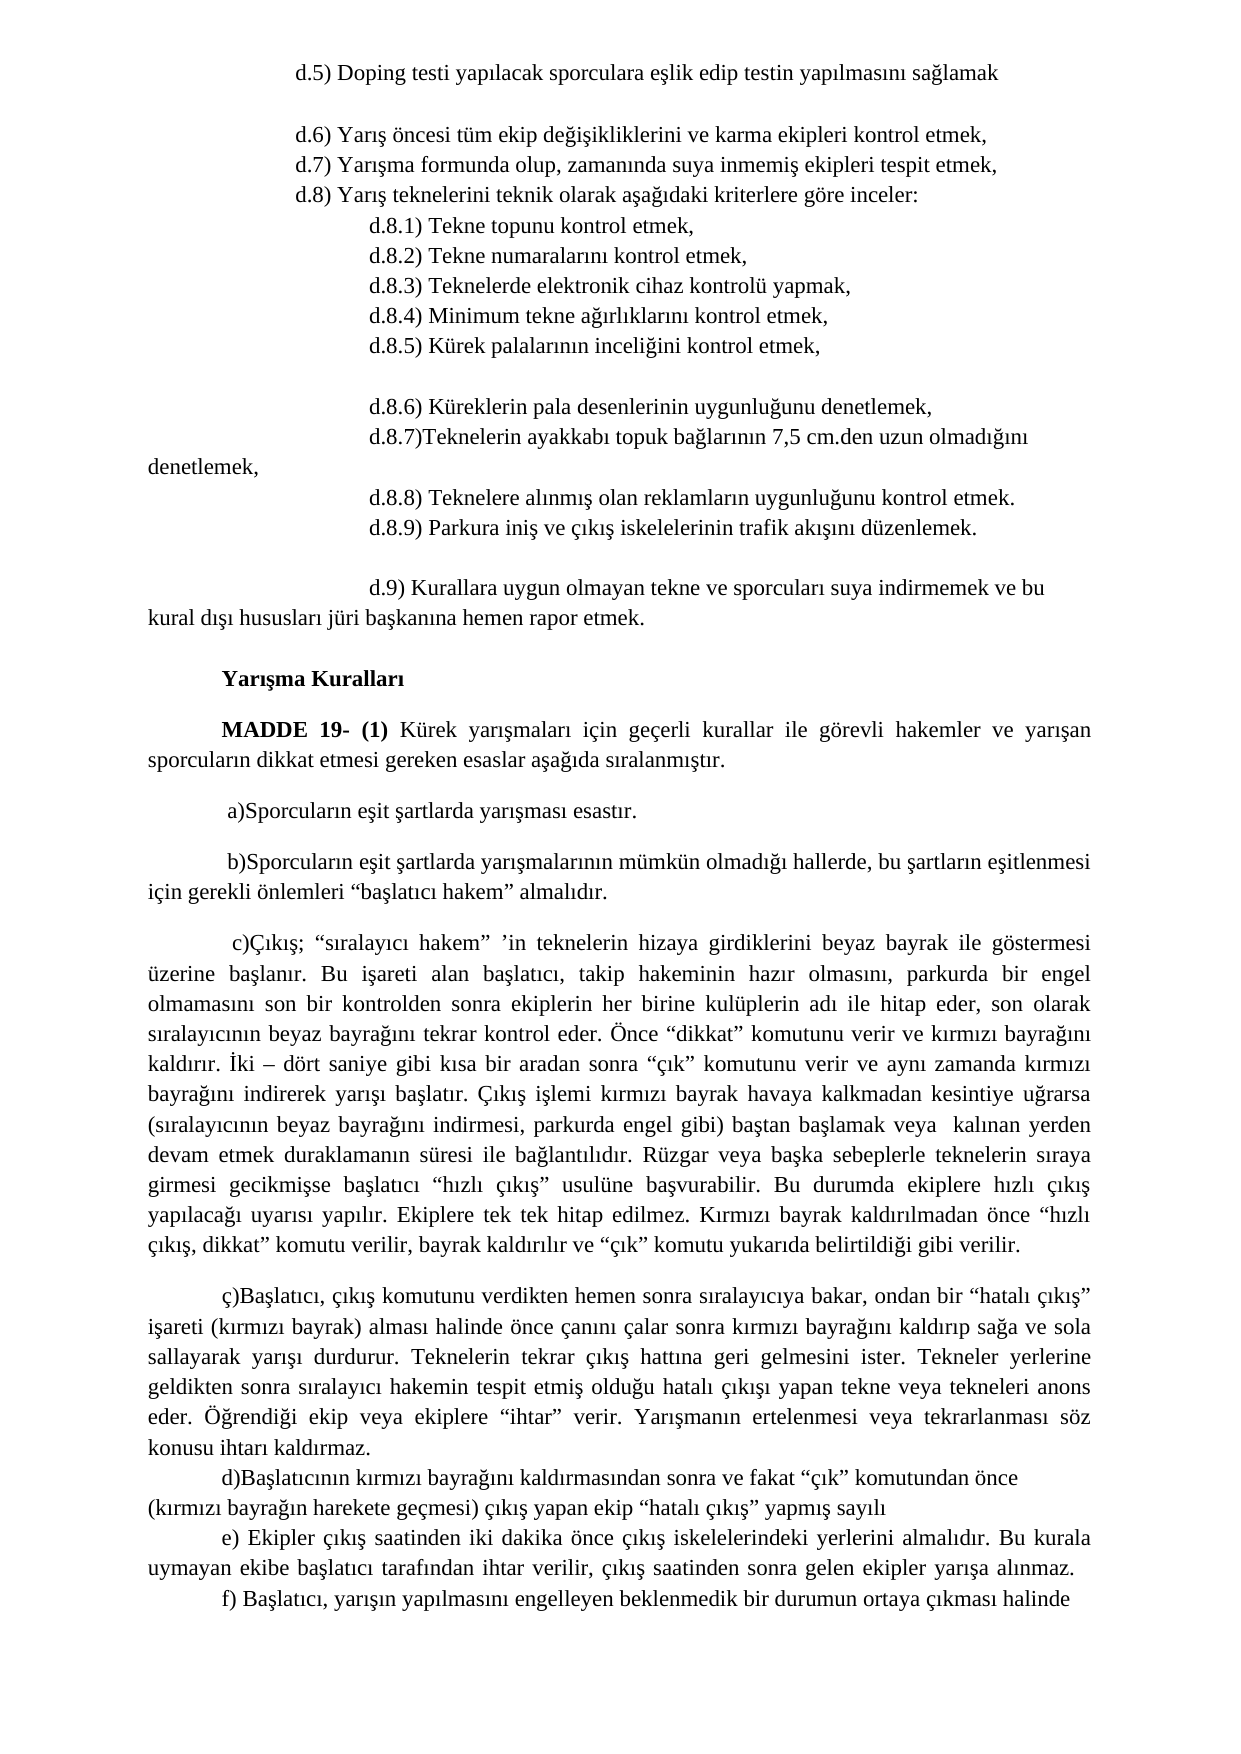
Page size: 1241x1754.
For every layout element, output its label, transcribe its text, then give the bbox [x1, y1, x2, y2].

text ç)Başlatıcı, çıkış komutunu verdikten hemen sonra sıralayıcıya bakar, ondan bir “hatalı çıkış” işareti (kırmızı bayrak) alması halinde önce çanını çalar sonra kırmızı bayrağını kaldırıp sağa ve sola sallayarak yarışı durdurur. Teknelerin tekrar çıkış hattına geri gelmesini ister. Tekneler yerlerine geldikten sonra sıralayıcı hakemin tespit etmiş olduğu hatalı çıkışı yapan tekne veya tekneleri anons eder. Öğrendiği ekip veya ekiplere “ihtar” verir. Yarışmanın ertelenmesi veya tekrarlanması söz konusu ihtarı kaldırmaz. [148, 1283, 1092, 1460]
text MADDE 19- (1) Kürek yarışmaları için geçerli kurallar ile görevli hakemler ve yarışan sporcuların dikkat etmesi gereken esaslar aşağıda sıralanmıştır. [148, 716, 1092, 772]
text d.8.9) Parkura iniş ve çıkış iskelelerinin trafik akışını düzenlemek. [295, 514, 1092, 570]
text d.5) Doping testi yapılacak sporculara eşlik edip testin yapılmasını sağlamak [221, 59, 1092, 85]
text d.8.6) Küreklerin pala desenlerinin uygunluğunu denetlemek, d.8.7)Teknelerin ayakkabı topuk bağlarının 7,5 cm.den uzun olmadığını [295, 393, 1092, 449]
text denetlemek, [148, 453, 1092, 480]
text d.8.8) Teknelere alınmış olan reklamların uygunluğunu kontrol etmek. [295, 484, 1092, 510]
text c)Çıkış; “sıralayıcı hakem” ’in teknelerin hizaya girdiklerini beyaz bayrak ile göstermesi üzerine başlanır. Bu işareti alan başlatıcı, takip hakeminin hazır olmasını, parkurda bir engel olmamasını son bir kontrolden sonra ekiplerin her birine kulüplerin adı ile hitap eder, son olarak sıralayıcının beyaz bayrağını tekrar kontrol eder. Önce “dikkat” komutunu verir ve kırmızı bayrağını kaldırır. İki – dört saniye gibi kısa bir aradan sonra “çık” komutunu verir ve aynı zamanda kırmızı bayrağını indirerek yarışı başlatır. Çıkış işlemi kırmızı bayrak havaya kalkmadan kesintiye uğrarsa (sıralayıcının beyaz bayrağını indirmesi, parkurda engel gibi) baştan başlamak veya kalınan yerden devam etmek duraklamanın süresi ile bağlantılıdır. Rüzgar veya başka sebeplerle teknelerin sıraya girmesi gecikmişse başlatıcı “hızlı çıkış” usulüne başvurabilir. Bu durumda ekiplere hızlı çıkış yapılacağı uyarısı yapılır. Ekiplere tek tek hitap edilmez. Kırmızı bayrak kaldırılmadan önce “hızlı çıkış, dikkat” komutu verilir, bayrak kaldırılır ve “çık” komutu yukarıda belirtildiği gibi verilir. [148, 929, 1092, 1258]
text d.9) Kurallara uygun olmayan tekne ve sporcuları suya indirmemek ve bu [295, 574, 1092, 601]
text (kırmızı bayrağın harekete geçmesi) çıkış yapan ekip “hatalı çıkış” yapmış sayılı [148, 1494, 1092, 1520]
text d.6) Yarış öncesi tüm ekip değişikliklerini ve karma ekipleri kontrol etmek, [221, 121, 1092, 147]
text e) Ekipler çıkış saatinden iki dakika önce çıkış iskelelerindeki yerlerini almalıdır. Bu kurala uymayan ekibe başlatıcı tarafından ihtar verilir, çıkış saatinden sonra gelen ekipler yarışa alınmaz. f) Başlatıcı, yarışın yapılmasını engelleyen beklenmedik bir durumun ortaya çıkması halinde [148, 1524, 1092, 1611]
text b)Sporcuların eşit şartlarda yarışmalarının mümkün olmadığı hallerde, bu şartların eşitlenmesi için gerekli önlemleri “başlatıcı hakem” almalıdır. [148, 848, 1092, 905]
text kural dışı hususları jüri başkanına hemen rapor etmek. [148, 604, 1092, 631]
text d)Başlatıcının kırmızı bayrağını kaldırmasından sonra ve fakat “çık” komutundan önce [148, 1464, 1092, 1490]
text a)Sporcuların eşit şartlarda yarışması esastır. [148, 797, 1092, 823]
text d.8.1) Tekne topunu kontrol etmek, d.8.2) Tekne numaralarını kontrol etmek, d.8.3) Teknelerde elektronik cihaz kontrolü yapmak, d.8.4) Minimum tekne ağırlıklarını kontrol etmek, d.8.5) Kürek palalarının inceliğini kontrol etmek, [295, 212, 1092, 389]
text d.7) Yarışma formunda olup, zamanında suya inmemiş ekipleri tespit etmek, [221, 151, 1092, 178]
text Yarışma Kuralları [221, 665, 1092, 691]
text d.8) Yarış teknelerini teknik olarak aşağıdaki kriterlere göre inceler: [221, 182, 1092, 208]
